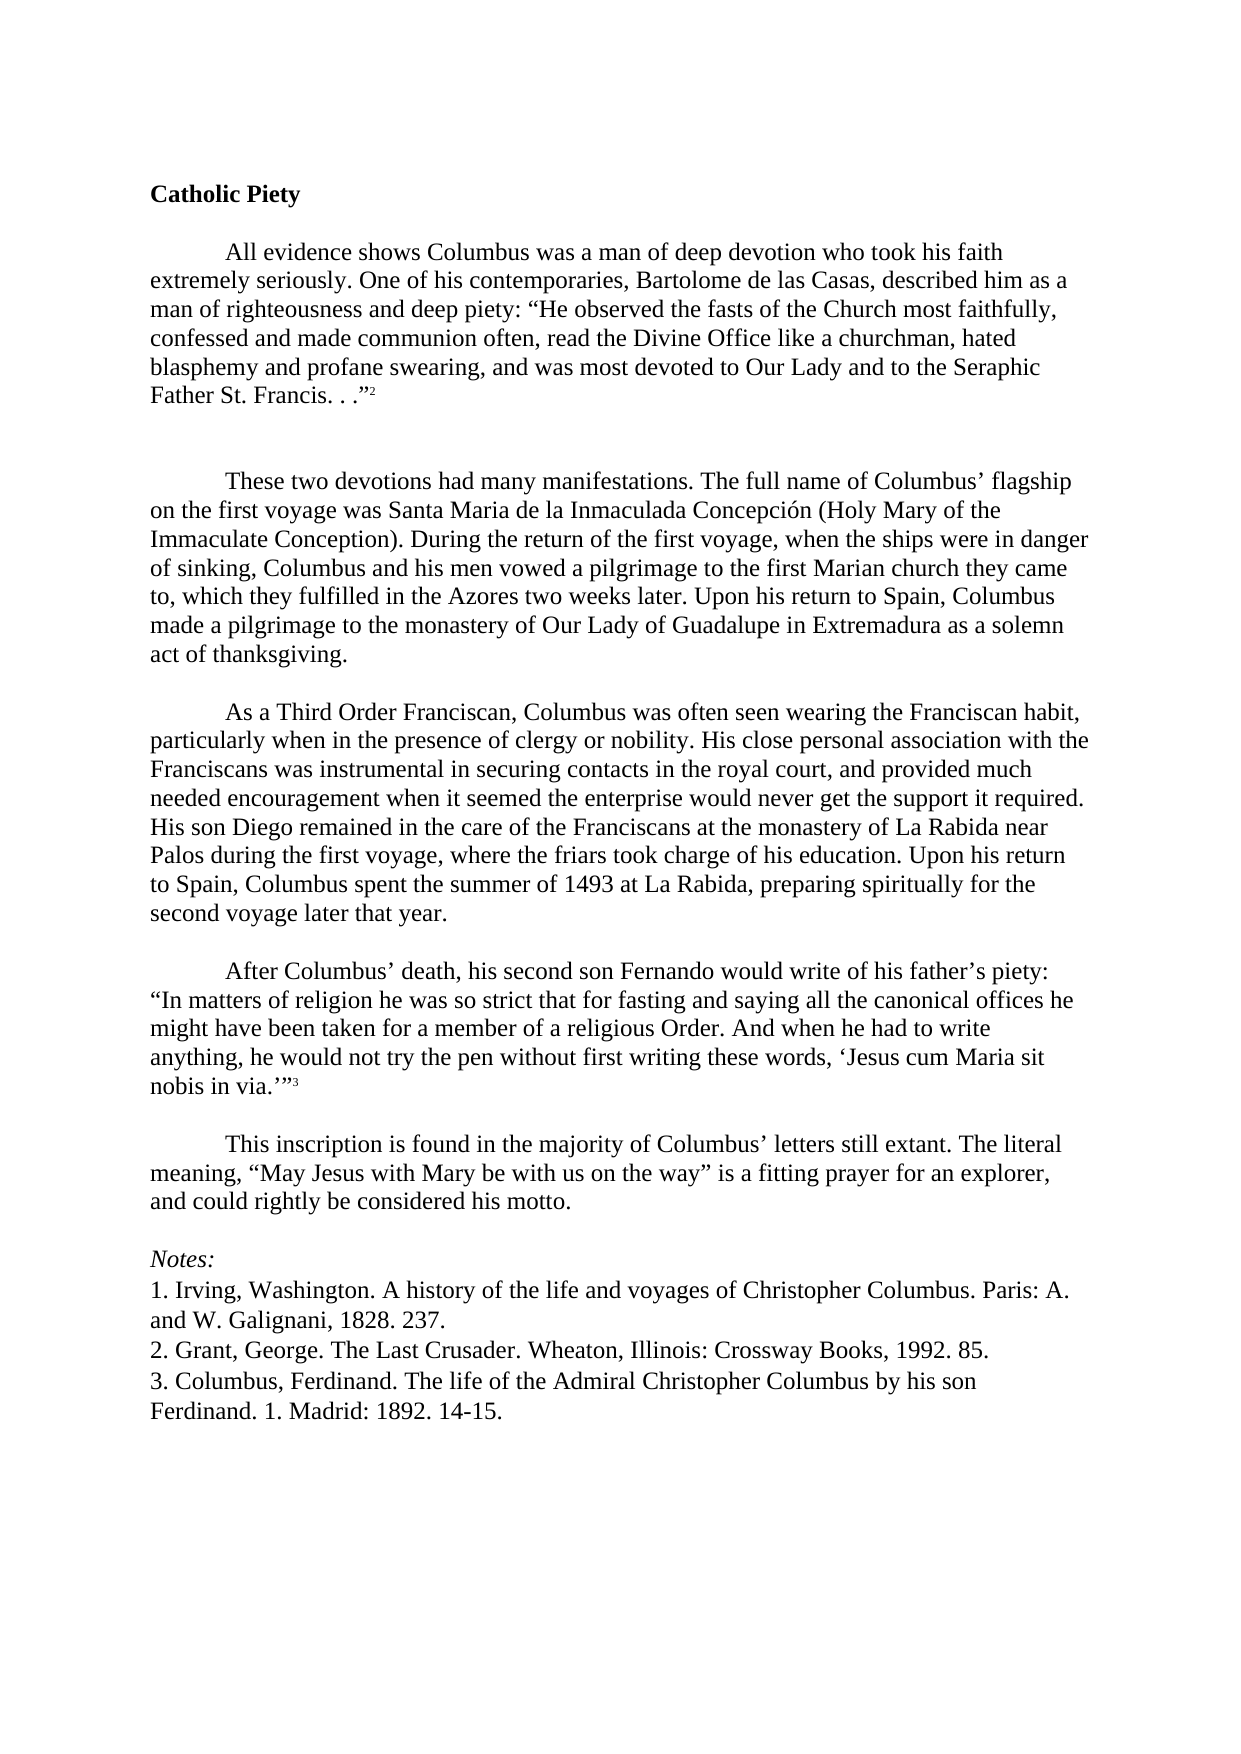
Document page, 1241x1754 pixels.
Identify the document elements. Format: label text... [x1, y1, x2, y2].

text All evidence shows Columbus was a man of deep devotion who took his faith extremely seriously. One of his contemporaries, Bartolome de las Casas, described him as a man of righteousness and deep piety: “He observed the fasts of the Church most faithfully, confessed and made communion often, read the Divine Office like a churchman, hated blasphemy and profane swearing, and was most devoted to Our Lady and to the Seraphic Father St. Francis. . .”2 [150, 237, 1090, 437]
text As a Third Order Franciscan, Columbus was often seen wearing the Franciscan habit, particularly when in the presence of clergy or nobility. His close personal association with the Franciscans was instrumental in securing contacts in the royal court, and provided much needed encouragement when it seemed the enterprise would never get the support it required. His son Diego remained in the care of the Franciscans at the monastery of La Rabida near Palos during the first voyage, where the friars took charge of his education. Upon his return to Spain, Columbus spent the summer of 1493 at La Rabida, preparing spiritually for the second voyage later that year. [150, 697, 1090, 927]
text This inscription is found in the majority of Columbus’ letters still extant. The literal meaning, “May Jesus with Mary be with us on the way” is a fitting prayer for an explorer, and could rightly be considered his motto. [150, 1129, 1090, 1215]
text Catholic Piety [150, 150, 1090, 207]
text These two devotions had many manifestations. The full name of Columbus’ flagship on the first voyage was Santa Maria de la Inmaculada Concepción (Holy Mary of the Immaculate Conception). During the return of the first voyage, when the ships were in danger of sinking, Columbus and his men vowed a pilgrimage to the first Marian church they came to, which they fulfilled in the Azores two weeks later. Upon his return to Spain, Columbus made a pilgrimage to the monastery of Our Lady of Guadalupe in Extremadura as a solemn act of thanksgiving. [150, 466, 1090, 668]
text Notes: 1. Irving, Washington. A history of the life and voyages of Christopher Columbus. Paris: A. and W. Galignani, 1828. 237. 2. Grant, George. The Last Crusader. Wheaton, Illinois: Crossway Books, 1992. 85. 3. Columbus, Ferdinand. The life of the Admiral Christopher Columbus by his son Ferdinand. 1. Madrid: 1892. 14-15. [150, 1244, 1090, 1425]
text After Columbus’ death, his second son Fernando would write of his father’s piety: “In matters of religion he was so strict that for fasting and saying all the canonical offices he might have been taken for a member of a religious Order. And when he had to write anything, he would not try the pen without first writing these words, ‘Jesus cum Maria sit nobis in via.’”3 [150, 956, 1090, 1100]
